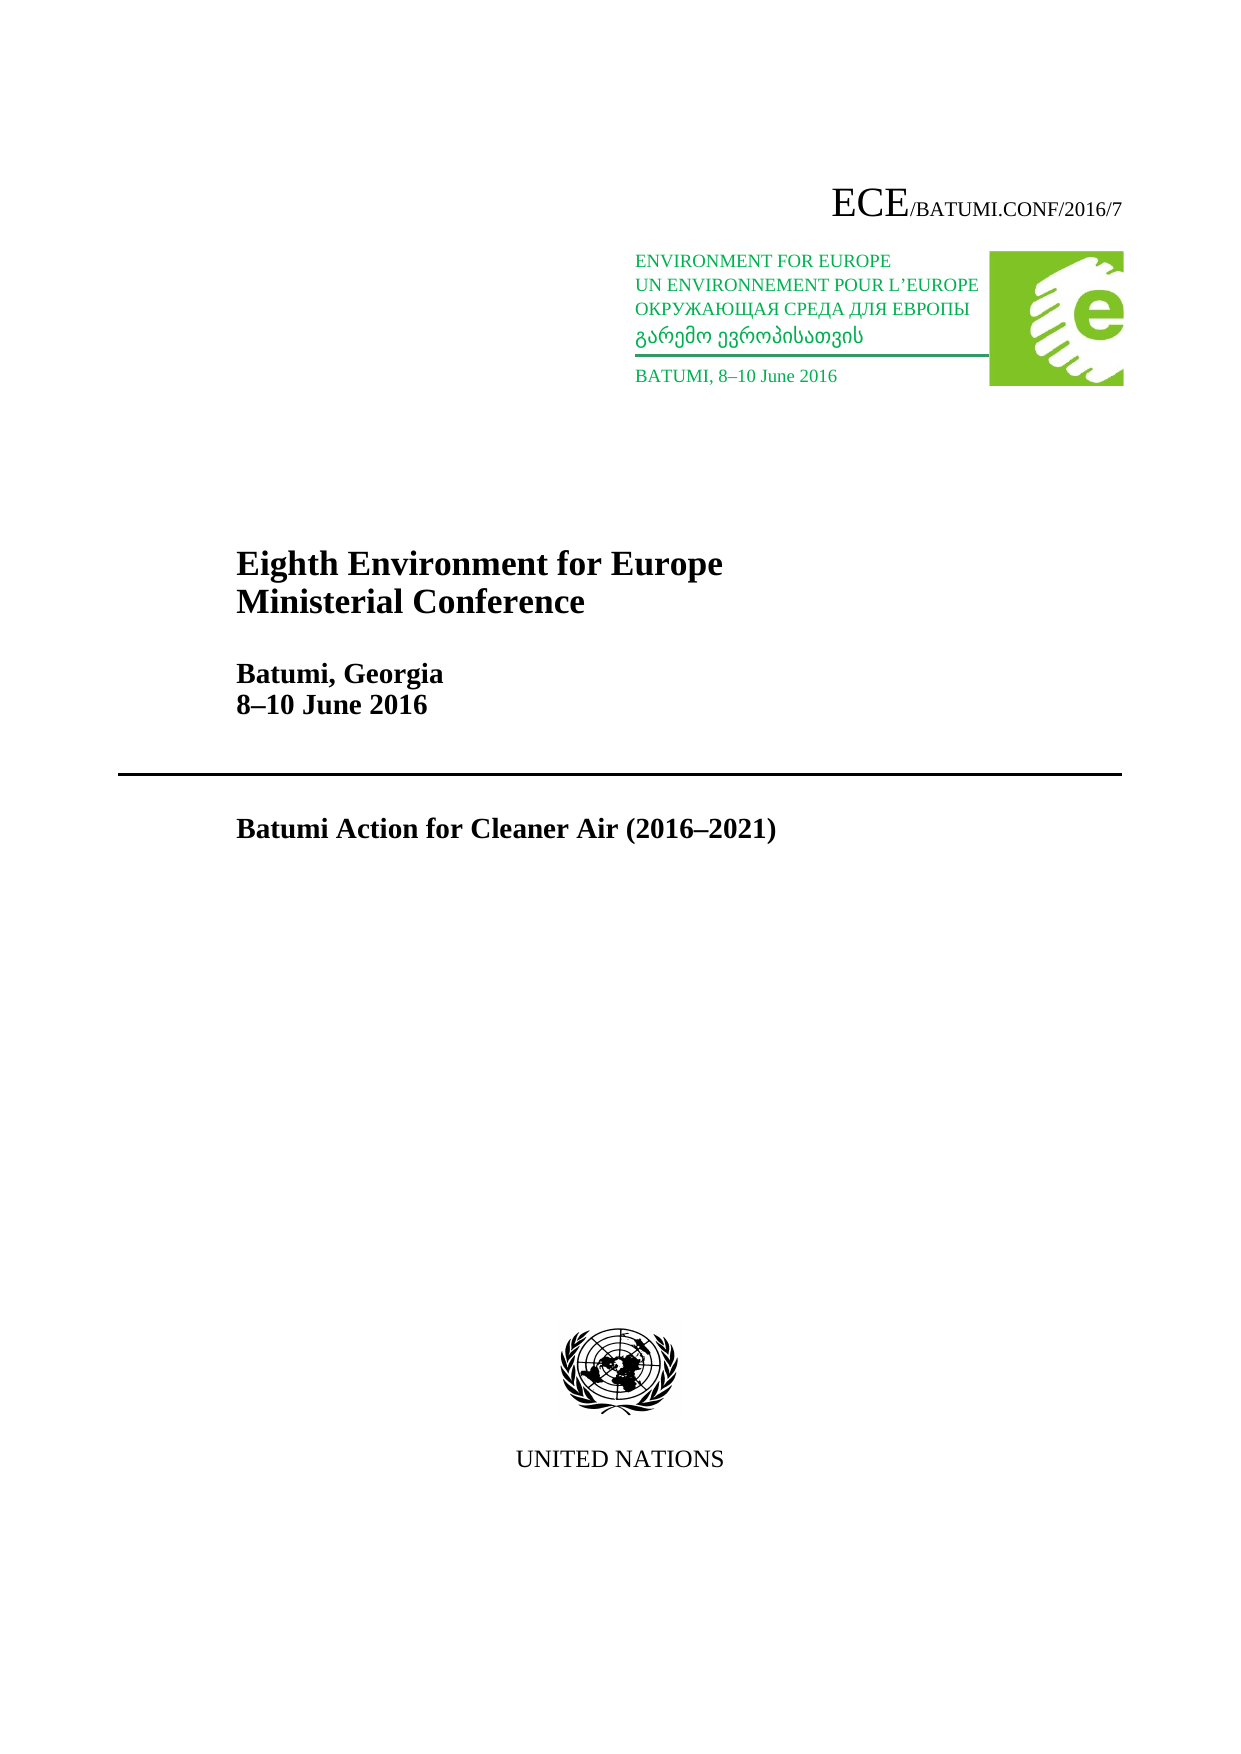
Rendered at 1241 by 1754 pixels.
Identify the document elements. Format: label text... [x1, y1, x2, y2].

text Eighth Environment for Europe Ministerial Conference [118, 546, 1004, 621]
picture [558, 1320, 682, 1420]
picture [989, 251, 1124, 386]
text Batumi, Georgia 8–10 June 2016 [118, 658, 1004, 721]
text Batumi Action for Cleaner Air (2016–2021) [118, 813, 1004, 845]
text UNITED NATIONS [118, 1444, 1122, 1473]
table_cell BATUMI, 8–10 June 2016 [635, 357, 989, 387]
table_header ENVIRONMENT FOR EUROPE UN ENVIRONNEMENT POUR L’EUROPE ОКРУЖАЮЩАЯ СРЕДА ДЛЯ ЕВРОПЫ გარემო ევროპისათვის [635, 250, 989, 354]
text ECE/BATUMI.CONF/2016/7 [118, 177, 1122, 225]
